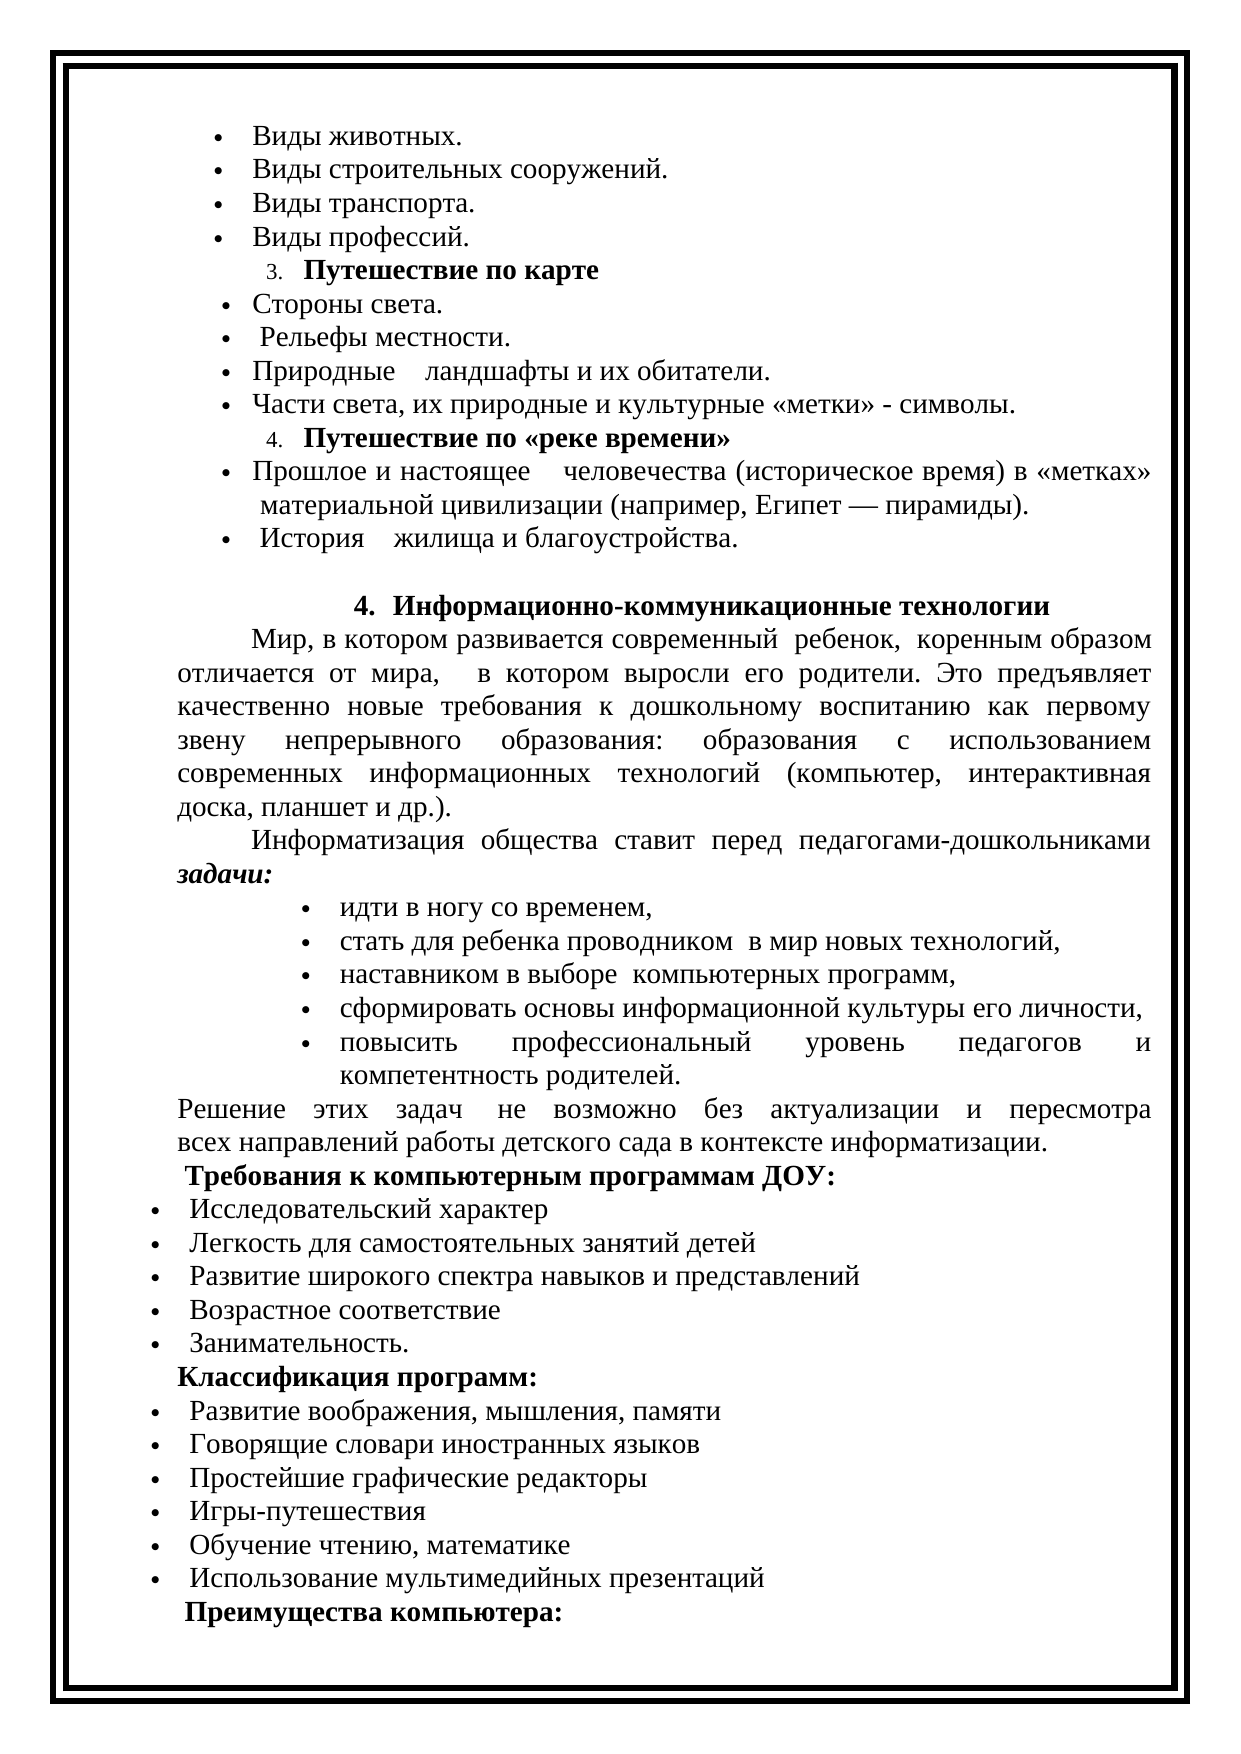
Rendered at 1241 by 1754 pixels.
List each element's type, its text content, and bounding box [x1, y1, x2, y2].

list Возрастное соответствие [152, 1292, 1152, 1326]
list Игры-путешествия [152, 1493, 1152, 1527]
list Простейшие графические редакторы [152, 1460, 1152, 1493]
list наставником в выборе компьютерных программ, [302, 957, 1152, 990]
text Классификация программ: [177, 1359, 1152, 1393]
list Использование мультимедийных презентаций [152, 1560, 1152, 1594]
text 4. Информационно-коммуникационные технологии [252, 588, 1152, 621]
list Стороны света. [222, 286, 1152, 319]
list идти в ногу со временем, [302, 889, 1152, 923]
list сформировать основы информационной культуры его личности, [302, 990, 1152, 1024]
list Занимательность. [152, 1326, 1152, 1359]
list Виды строительных сооружений. [214, 152, 1152, 185]
list Развитие широкого спектра навыков и представлений [152, 1258, 1152, 1292]
list Исследовательский характер [152, 1191, 1152, 1225]
list стать для ребенка проводником в мир новых технологий, [302, 923, 1152, 957]
list История жилища и благоустройства. [222, 521, 1152, 554]
text Мир, в котором развивается современный ребенок, коренным образом отличается от мира, в котором выросли его родители. Это предъявляет качественно новые требования к дошкольному воспитанию как первому звену непрерывного образования: образования с использованием современных информационных технологий (компьютер, интерактивная доска, планшет и др.). [177, 621, 1152, 822]
text Информатизация общества ставит перед педагогами-дошкольниками задачи: [177, 822, 1152, 889]
list Развитие воображения, мышления, памяти [152, 1393, 1152, 1426]
list Части света, их природные и культурные «метки» - символы. [222, 386, 1152, 420]
list Рельефы местности. [222, 319, 1152, 353]
list Природные ландшафты и их обитатели. [222, 353, 1152, 386]
text Преимущества компьютера: [177, 1594, 1152, 1627]
text Требования к компьютерным программам ДОУ: [177, 1158, 1152, 1191]
list Путешествие по карте [266, 252, 1152, 286]
text Решение этих задач не возможно без актуализации и пересмотра всех направлений работы детского сада в контексте информатизации. [177, 1091, 1152, 1158]
list Легкость для самостоятельных занятий детей [152, 1225, 1152, 1258]
list повысить профессиональный уровень педагогов и компетентность родителей. [302, 1024, 1152, 1091]
list Виды транспорта. [214, 185, 1152, 219]
list Виды профессий. [214, 219, 1152, 252]
list Говорящие словари иностранных языков [152, 1426, 1152, 1460]
list Обучение чтению, математике [152, 1527, 1152, 1560]
list Виды животных. [214, 118, 1152, 152]
list Путешествие по «реке времени» [266, 420, 1152, 453]
list Прошлое и настоящее человечества (историческое время) в «метках» материальной цивилизации (например, Египет — пирамиды). [222, 453, 1152, 521]
